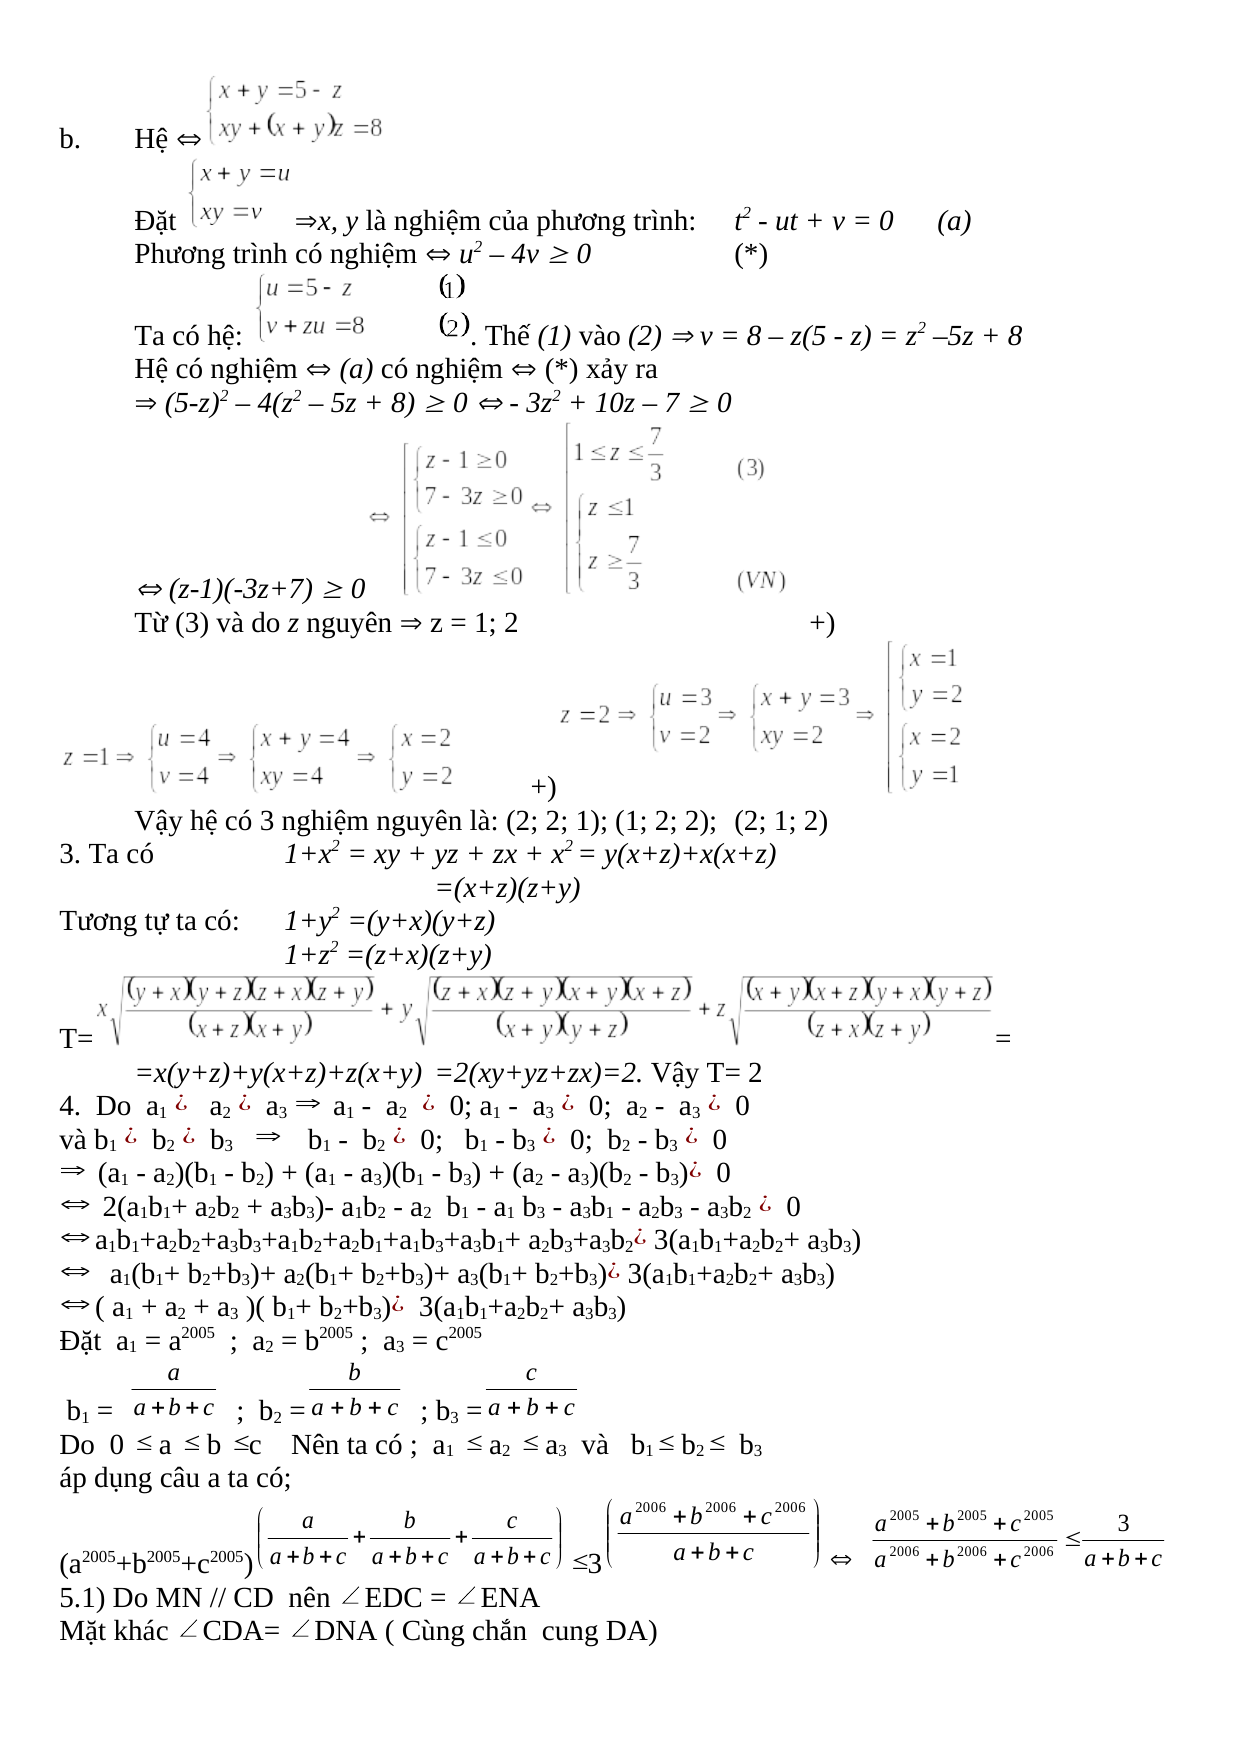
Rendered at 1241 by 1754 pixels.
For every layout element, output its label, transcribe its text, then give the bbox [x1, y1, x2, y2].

text Đặt x, y là nghiệm của phương trình: t2 - ut + v = 0 (a) [59, 155, 1196, 237]
text (a1 - a2)(b1 - b2) + (a1 - a3)(b1 - b3) + (a2 - a3)(b2 - b3) 0 [59, 1155, 1196, 1189]
text và b1 b2 b3 b1 - b2 0; b1 - b3 0; b2 - b3 0 [59, 1122, 1196, 1155]
text (z-1)(-3z+7) 0 [59, 419, 1196, 605]
text 2(a1b1+ a2b2 + a3b3)- a1b2 - a2 b1 - a1 b3 - a3b1 - a2b3 - a3b2 0 [59, 1189, 1196, 1222]
text Vậy hệ có 3 nghiệm nguyên là: (2; 2; 1); (1; 2; 2); (2; 1; 2) [59, 803, 1196, 836]
text a1b1+a2b2+a3b3+a1b2+a2b1+a1b3+a3b1+ a2b3+a3b23(a1b1+a2b2+ a3b3) [59, 1222, 1196, 1256]
text 1+z2 =(z+x)(z+y) [59, 937, 1196, 970]
text =x(y+z)+y(x+z)+z(x+y) =2(xy+yz+zx)=2. Vậy T= 2 [59, 1055, 1196, 1088]
text Từ (3) và do z nguyên z = 1; 2 +) +) [59, 605, 1196, 803]
text a1(b1+ b2+b3)+ a2(b1+ b2+b3)+ a3(b1+ b2+b3)3(a1b1+a2b2+ a3b3) [59, 1256, 1196, 1289]
text b1 = ; b2 = ; b3 = [59, 1357, 1196, 1427]
text =(x+z)(z+y) [59, 870, 1196, 903]
text 4. Do a1 a2 a3 a1 - a2 0; a1 - a3 0; a2 - a3 0 [59, 1088, 1196, 1122]
text (5-z)2 – 4(z2 – 5z + 8) 0 - 3z2 + 10z – 7 0 [59, 385, 1196, 419]
text ( a1 + a2 + a3 )( b1+ b2+b3) 3(a1b1+a2b2+ a3b3) [59, 1289, 1196, 1323]
text (a2005+b2005+c2005)3 [59, 1494, 1196, 1580]
text áp dụng câu a ta có; [59, 1460, 1196, 1494]
text Tương tự ta có: 1+y2 =(y+x)(y+z) [59, 903, 1196, 937]
text T== [59, 970, 1196, 1055]
text 5.1) Do MN // CD nên EDC = ENA [59, 1580, 1196, 1613]
text 3. Ta có 1+x2 = xy + yz + zx + x2 = y(x+z)+x(x+z) [59, 836, 1196, 870]
text Hệ có nghiệm (a) có nghiệm (*) xảy ra [59, 352, 1196, 385]
text Đặt a1 = a2005 ; a2 = b2005 ; a3 = c2005 [59, 1323, 1196, 1357]
text b. Hệ [59, 74, 1196, 155]
text Ta có hệ: . Thế (1) vào (2) v = 8 – z(5 - z) = z2 –5z + 8 [59, 270, 1196, 352]
text Phương trình có nghiệm u2 – 4v 0 (*) [59, 237, 1196, 270]
text Mặt khác CDA= DNA ( Cùng chắn cung DA) [59, 1613, 1196, 1647]
text Do 0 a b c Nên ta có ; a1 a2 a3 và b1 b2 b3 [59, 1427, 1196, 1460]
